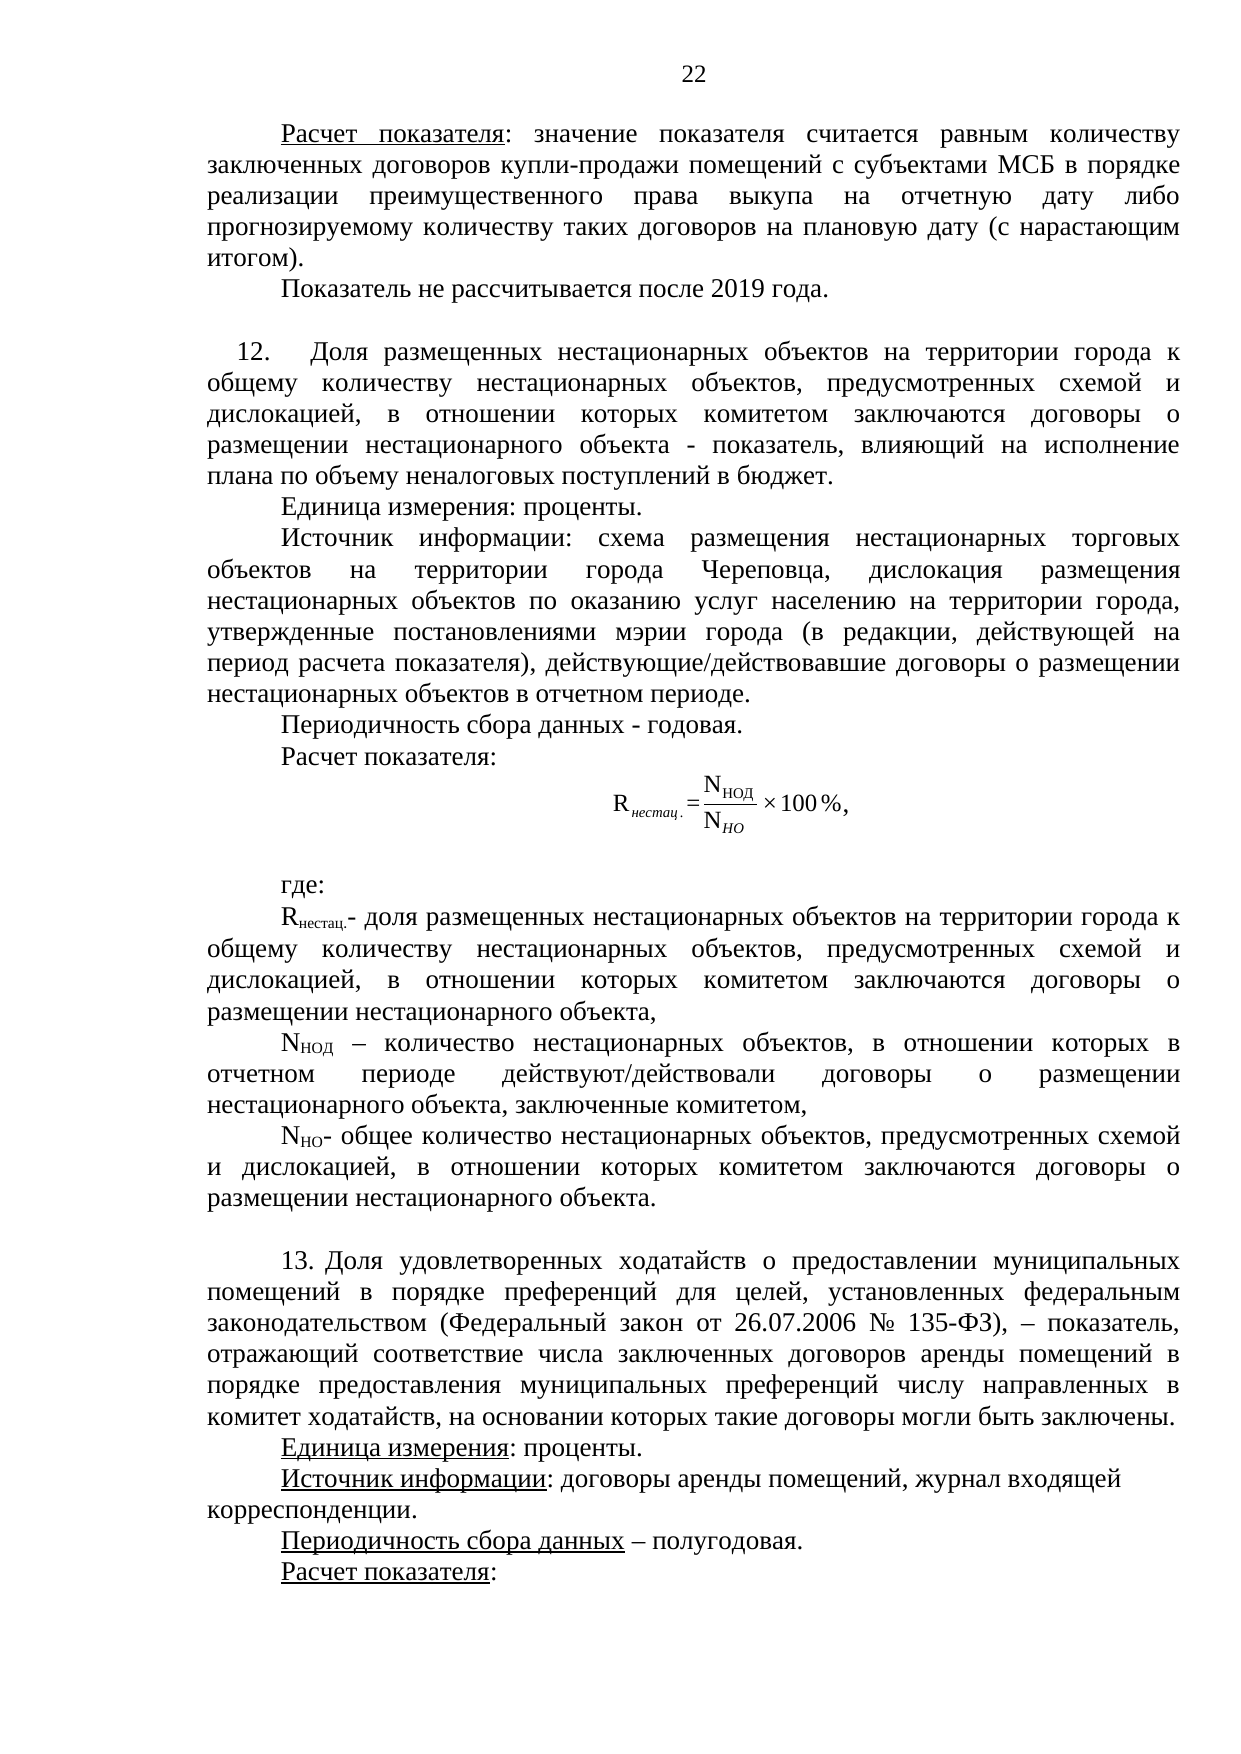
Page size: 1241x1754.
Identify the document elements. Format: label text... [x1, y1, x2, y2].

list Доля размещенных нестационарных объектов на территории города к общему количеству нестационарных объектов, предусмотренных схемой и дислокацией, в отношении которых комитетом заключаются договоры о размещении нестационарного объекта - показатель, влияющий на исполнение плана по объему неналоговых поступлений в бюджет. [207, 335, 1181, 490]
text Единица измерения: проценты. [207, 1431, 1181, 1462]
text Источник информации: схема размещения нестационарных торговых объектов на территории города Череповца, дислокация размещения нестационарных объектов по оказанию услуг населению на территории города, утвержденные постановлениями мэрии города (в редакции, действующей на период расчета показателя), действующие/действовавшие договоры о размещении нестационарных объектов в отчетном периоде. [207, 522, 1181, 708]
text Периодичность сбора данных – полугодовая. [207, 1524, 1181, 1555]
text Единица измерения: проценты. [207, 490, 1181, 522]
text , [207, 771, 1181, 837]
text NНО- общее количество нестационарных объектов, предусмотренных схемой и дислокацией, в отношении которых комитетом заключаются договоры о размещении нестационарного объекта. [207, 1119, 1181, 1213]
text где: [207, 868, 1181, 899]
text Расчет показателя: [207, 739, 1181, 771]
text Показатель не рассчитывается после 2019 года. [207, 272, 1181, 303]
text Периодичность сбора данных - годовая. [207, 708, 1181, 739]
list Доля удовлетворенных ходатайств о предоставлении муниципальных помещений в порядке преференций для целей, установленных федеральным законодательством (Федеральный закон от 26.07.2006 № 135-ФЗ), – показатель, отражающий соответствие числа заключенных договоров аренды помещений в порядке предоставления муниципальных преференций числу направленных в комитет ходатайств, на основании которых такие договоры могли быть заключены. [207, 1244, 1181, 1431]
text Расчет показателя: [207, 1555, 1181, 1586]
text NНОД – количество нестационарных объектов, в отношении которых в отчетном периоде действуют/действовали договоры о размещении нестационарного объекта, заключенные комитетом, [207, 1026, 1181, 1119]
text Источник информации: договоры аренды помещений, журнал входящей корреспонденции. [207, 1462, 1181, 1524]
text Расчет показателя: значение показателя считается равным количеству заключенных договоров купли-продажи помещений с субъектами МСБ в порядке реализации преимущественного права выкупа на отчетную дату либо прогнозируемому количеству таких договоров на плановую дату (с нарастающим итогом). [207, 117, 1181, 272]
text Rнестац.- доля размещенных нестационарных объектов на территории города к общему количеству нестационарных объектов, предусмотренных схемой и дислокацией, в отношении которых комитетом заключаются договоры о размещении нестационарного объекта, [207, 899, 1181, 1026]
